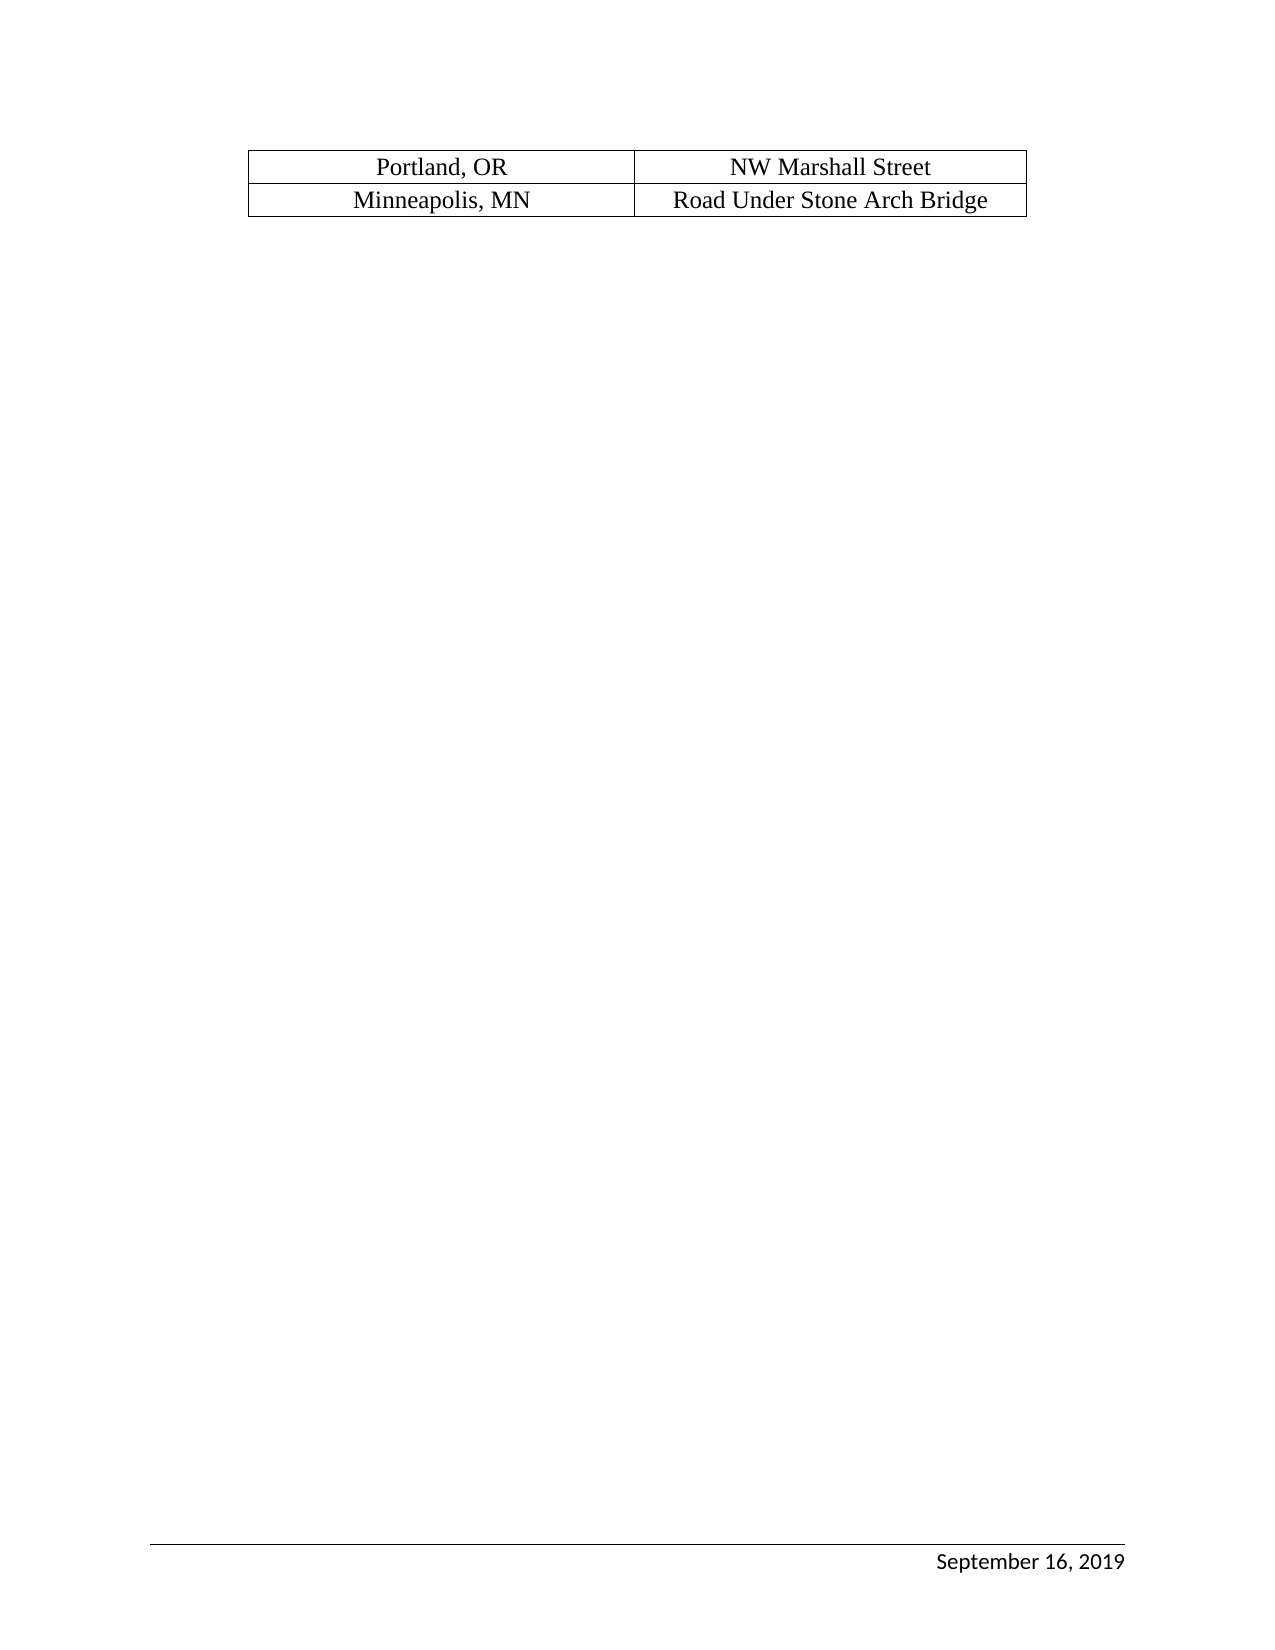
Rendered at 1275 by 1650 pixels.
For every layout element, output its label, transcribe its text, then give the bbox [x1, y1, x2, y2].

table_cell Minneapolis, MN [249, 184, 634, 216]
table_cell Portland, OR [249, 151, 634, 183]
table_cell Road Under Stone Arch Bridge [635, 184, 1026, 216]
table_cell NW Marshall Street [635, 151, 1026, 183]
